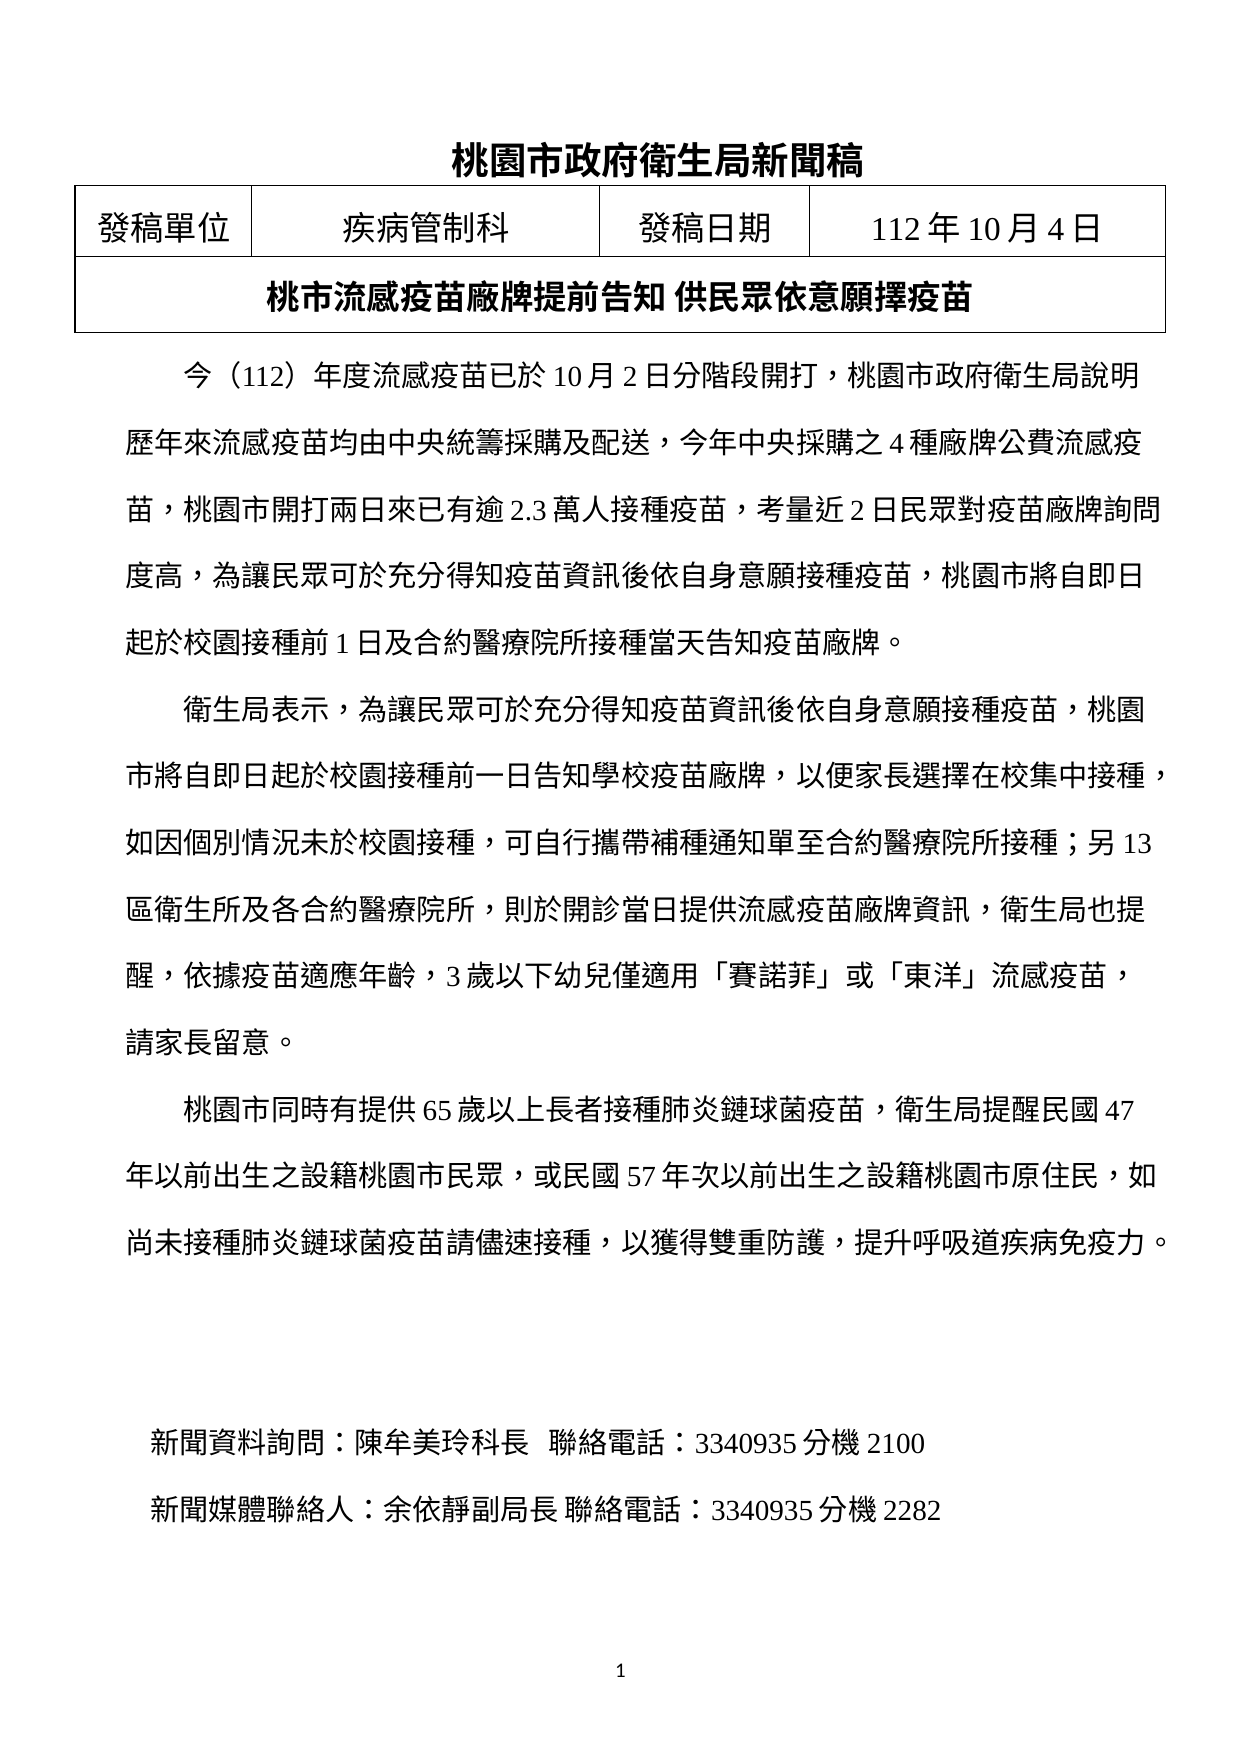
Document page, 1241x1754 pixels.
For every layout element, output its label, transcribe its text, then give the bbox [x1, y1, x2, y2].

list 今（112）年度流感疫苗已於10月2日分階段開打，桃園市政府衛生局說明歷年來流感疫苗均由中央統籌採購及配送，今年中央採購之4種廠牌公費流感疫苗，桃園市開打兩日來已有逾2.3萬人接種疫苗，考量近2日民眾對疫苗廠牌詢問度高，為讓民眾可於充分得知疫苗資訊後依自身意願接種疫苗，桃園市將自即日起於校園接種前1日及合約醫療院所接種當天告知疫苗廠牌。 [125, 333, 1165, 667]
text 桃園市政府衛生局新聞稿 [150, 131, 1165, 185]
list 新聞資料詢問：陳牟美玲科長 聯絡電話：3340935分機2100 [150, 1400, 1165, 1467]
table_header 112年10月4日 [810, 186, 1165, 256]
list 桃園市同時有提供65歲以上長者接種肺炎鏈球菌疫苗，衛生局提醒民國47年以前出生之設籍桃園市民眾，或民國57年次以前出生之設籍桃園市原住民，如尚未接種肺炎鏈球菌疫苗請儘速接種，以獲得雙重防護，提升呼吸道疾病免疫力。 [125, 1067, 1165, 1267]
table_header 發稿日期 [600, 186, 809, 256]
table_header 發稿單位 [76, 186, 251, 256]
table_cell 桃市流感疫苗廠牌提前告知 供民眾依意願擇疫苗 [76, 257, 1165, 332]
table_header 疾病管制科 [252, 186, 599, 256]
list 新聞媒體聯絡人：余依靜副局長 聯絡電話：3340935分機2282 [150, 1467, 1165, 1533]
list 衛生局表示，為讓民眾可於充分得知疫苗資訊後依自身意願接種疫苗，桃園市將自即日起於校園接種前一日告知學校疫苗廠牌，以便家長選擇在校集中接種，如因個別情況未於校園接種，可自行攜帶補種通知單至合約醫療院所接種；另13區衛生所及各合約醫療院所，則於開診當日提供流感疫苗廠牌資訊，衛生局也提醒，依據疫苗適應年齡，3歲以下幼兒僅適用「賽諾菲」或「東洋」流感疫苗，請家長留意。 [125, 667, 1165, 1067]
